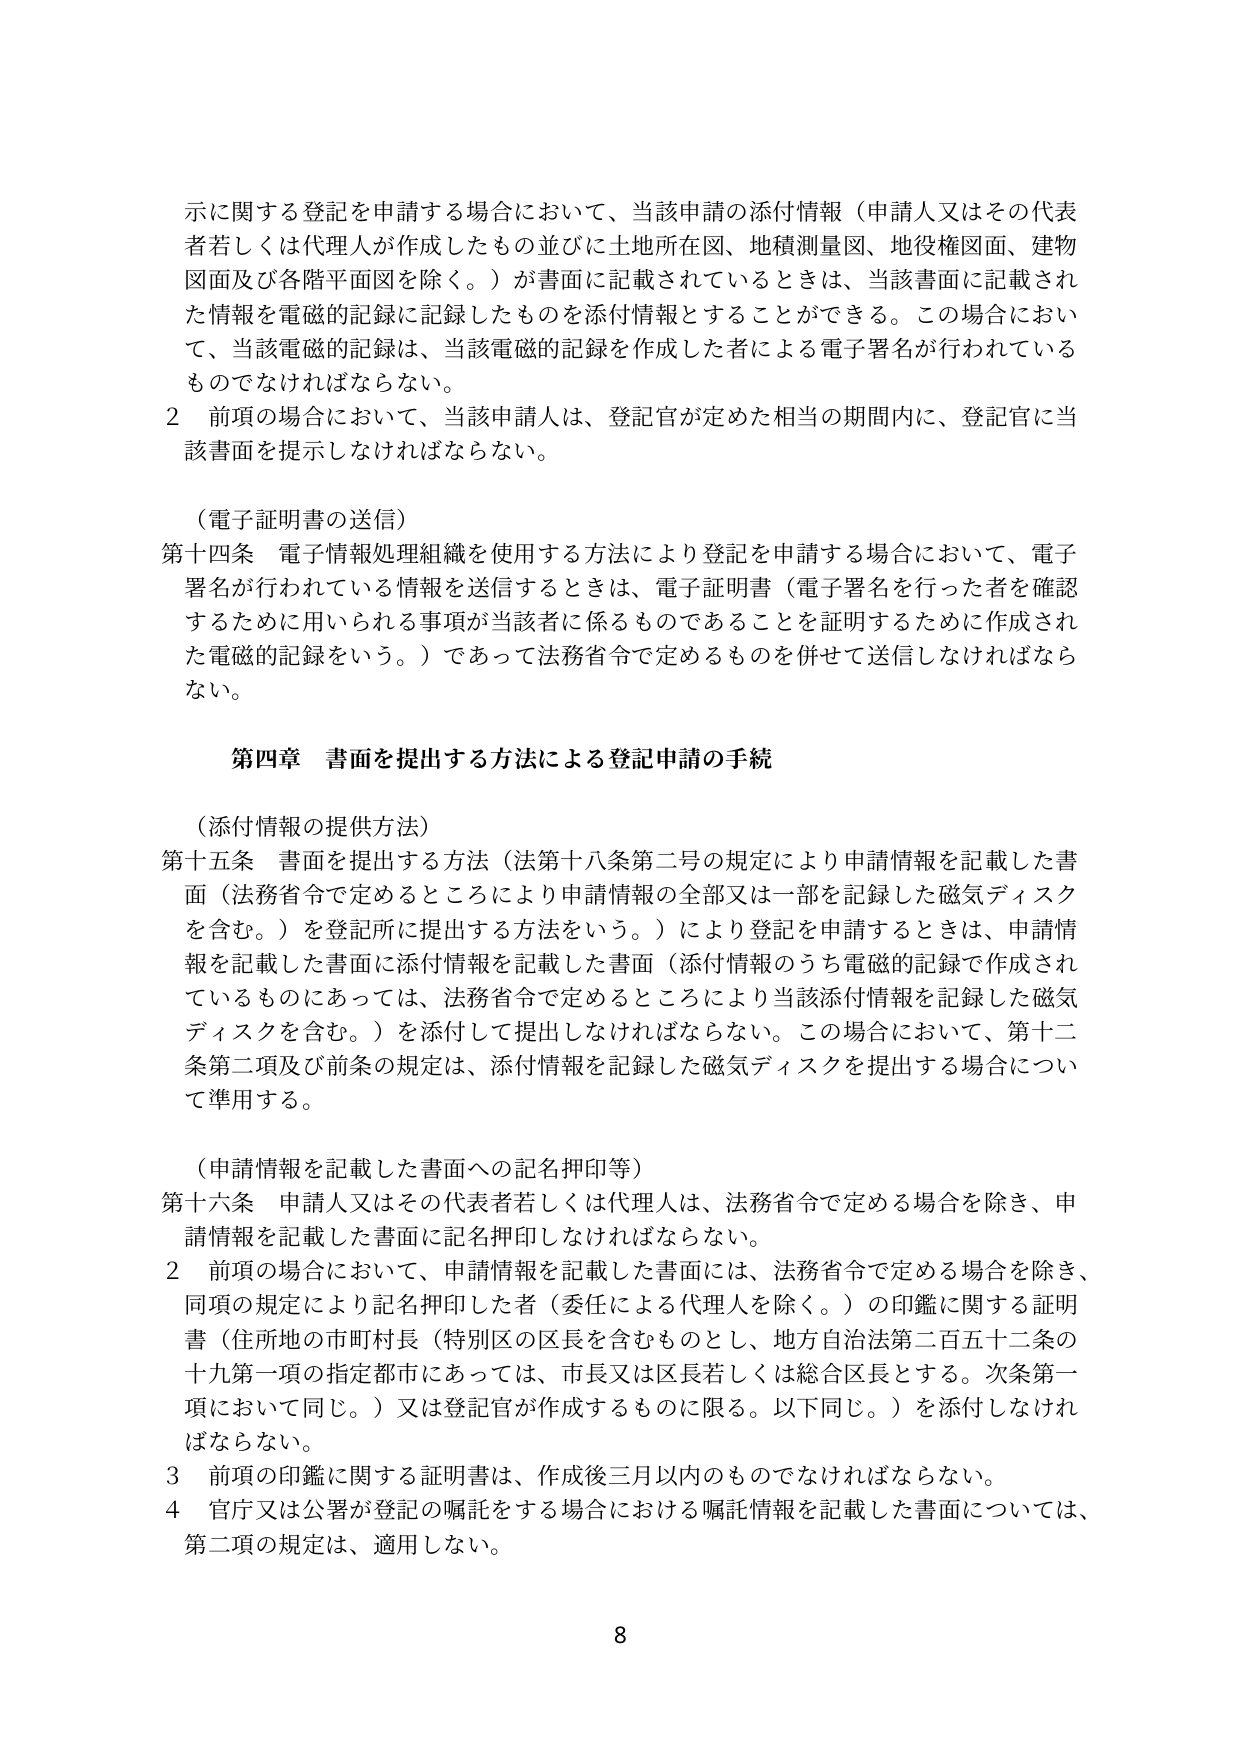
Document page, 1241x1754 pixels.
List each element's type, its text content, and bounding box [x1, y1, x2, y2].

text 第四章 書面を提出する方法による登記申請の手続 [230, 740, 1079, 774]
text ３ 前項の印鑑に関する証明書は、作成後三月以内のものでなければならない。 [161, 1458, 1079, 1492]
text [161, 194, 1079, 399]
text 第十六条 申請人又はその代表者若しくは代理人は、法務省令で定める場合を除き、申請情報を記載した書面に記名押印しなければならない。 [161, 1184, 1079, 1253]
text 第十五条 書面を提出する方法（法第十八条第二号の規定により申請情報を記載した書面（法務省令で定めるところにより申請情報の全部又は一部を記録した磁気ディスクを含む。）を登記所に提出する方法をいう。）により登記を申請するときは、申請情報を記載した書面に添付情報を記載した書面（添付情報のうち電磁的記録で作成されているものにあっては、法務省令で定めるところにより当該添付情報を記録した磁気ディスクを含む。）を添付して提出しなければならない。この場合において、第十二条第二項及び前条の規定は、添付情報を記録した磁気ディスクを提出する場合について準用する。 [161, 843, 1079, 1116]
text 第十四条 電子情報処理組織を使用する方法により登記を申請する場合において、電子署名が行われている情報を送信するときは、電子証明書（電子署名を行った者を確認するために用いられる事項が当該者に係るものであることを証明するために作成された電磁的記録をいう。）であって法務省令で定めるものを併せて送信しなければならない。 [161, 535, 1079, 706]
text ２ 前項の場合において、申請情報を記載した書面には、法務省令で定める場合を除き、同項の規定により記名押印した者（委任による代理人を除く。）の印鑑に関する証明書（住所地の市町村長（特別区の区長を含むものとし、地方自治法第二百五十二条の十九第一項の指定都市にあっては、市長又は区長若しくは総合区長とする。次条第一項において同じ。）又は登記官が作成するものに限る。以下同じ。）を添付しなければならない。 [161, 1253, 1079, 1458]
text ２ 前項の場合において、当該申請人は、登記官が定めた相当の期間内に、登記官に当該書面を提示しなければならない。 [161, 399, 1079, 467]
text （申請情報を記載した書面への記名押印等） [184, 1150, 1079, 1184]
text （添付情報の提供方法） [184, 809, 1079, 843]
text （電子証明書の送信） [184, 501, 1079, 535]
text ４ 官庁又は公署が登記の嘱託をする場合における嘱託情報を記載した書面については、第二項の規定は、適用しない。 [161, 1492, 1079, 1560]
